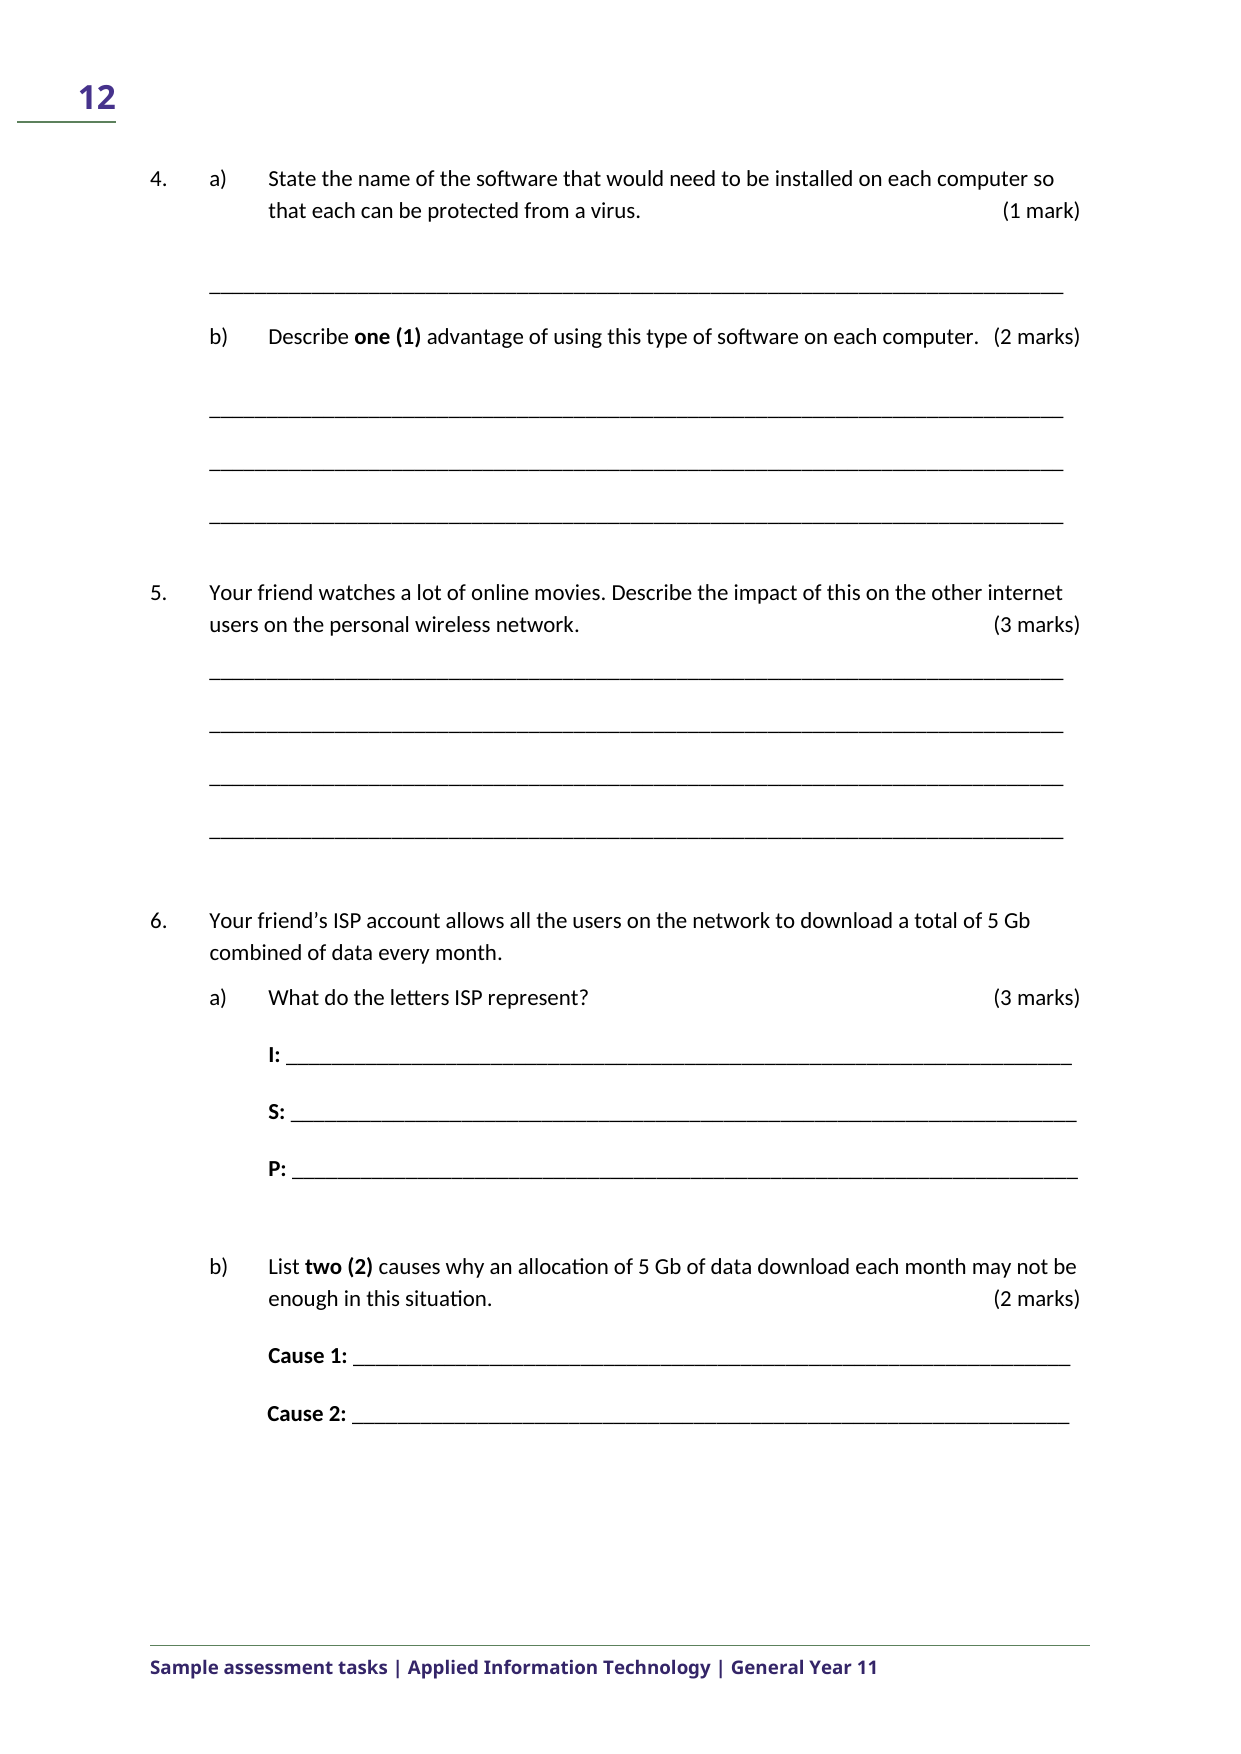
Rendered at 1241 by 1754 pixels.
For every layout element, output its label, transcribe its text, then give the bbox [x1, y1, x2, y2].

text ___________________________________________________________________________ [209, 814, 1090, 842]
text ___________________________________________________________________________ [209, 499, 1090, 527]
text ___________________________________________________________________________ [209, 269, 1090, 297]
text b) Describe one (1) advantage of using this type of software on each computer. (2 marks) [150, 322, 1090, 350]
text P: _____________________________________________________________________ [268, 1154, 1090, 1182]
text ___________________________________________________________________________ [209, 393, 1090, 421]
text ___________________________________________________________________________ [209, 761, 1090, 789]
text Cause 2: _______________________________________________________________ [266, 1399, 1090, 1427]
list Your friend watches a lot of online movies. Describe the impact of this on the other internet users on the personal wireless network. (3 marks) [150, 578, 1090, 638]
text b) List two (2) causes why an allocation of 5 Gb of data download each month may not be enough in this situation. (2 marks) [150, 1252, 1090, 1312]
text a) What do the letters ISP represent? (3 marks) [150, 983, 1090, 1011]
list a) State the name of the software that would need to be installed on each computer so that each can be protected from a virus. (1 mark) [150, 164, 1090, 224]
text S: _____________________________________________________________________ [268, 1097, 1090, 1125]
text Cause 1: _______________________________________________________________ [267, 1342, 1090, 1369]
list Your friend’s ISP account allows all the users on the network to download a total of 5 Gb combined of data every month. [150, 906, 1090, 966]
text ___________________________________________________________________________ [209, 446, 1090, 474]
text ___________________________________________________________________________ [209, 655, 1090, 683]
text I: _____________________________________________________________________ [268, 1040, 1090, 1068]
text ___________________________________________________________________________ [209, 708, 1090, 736]
